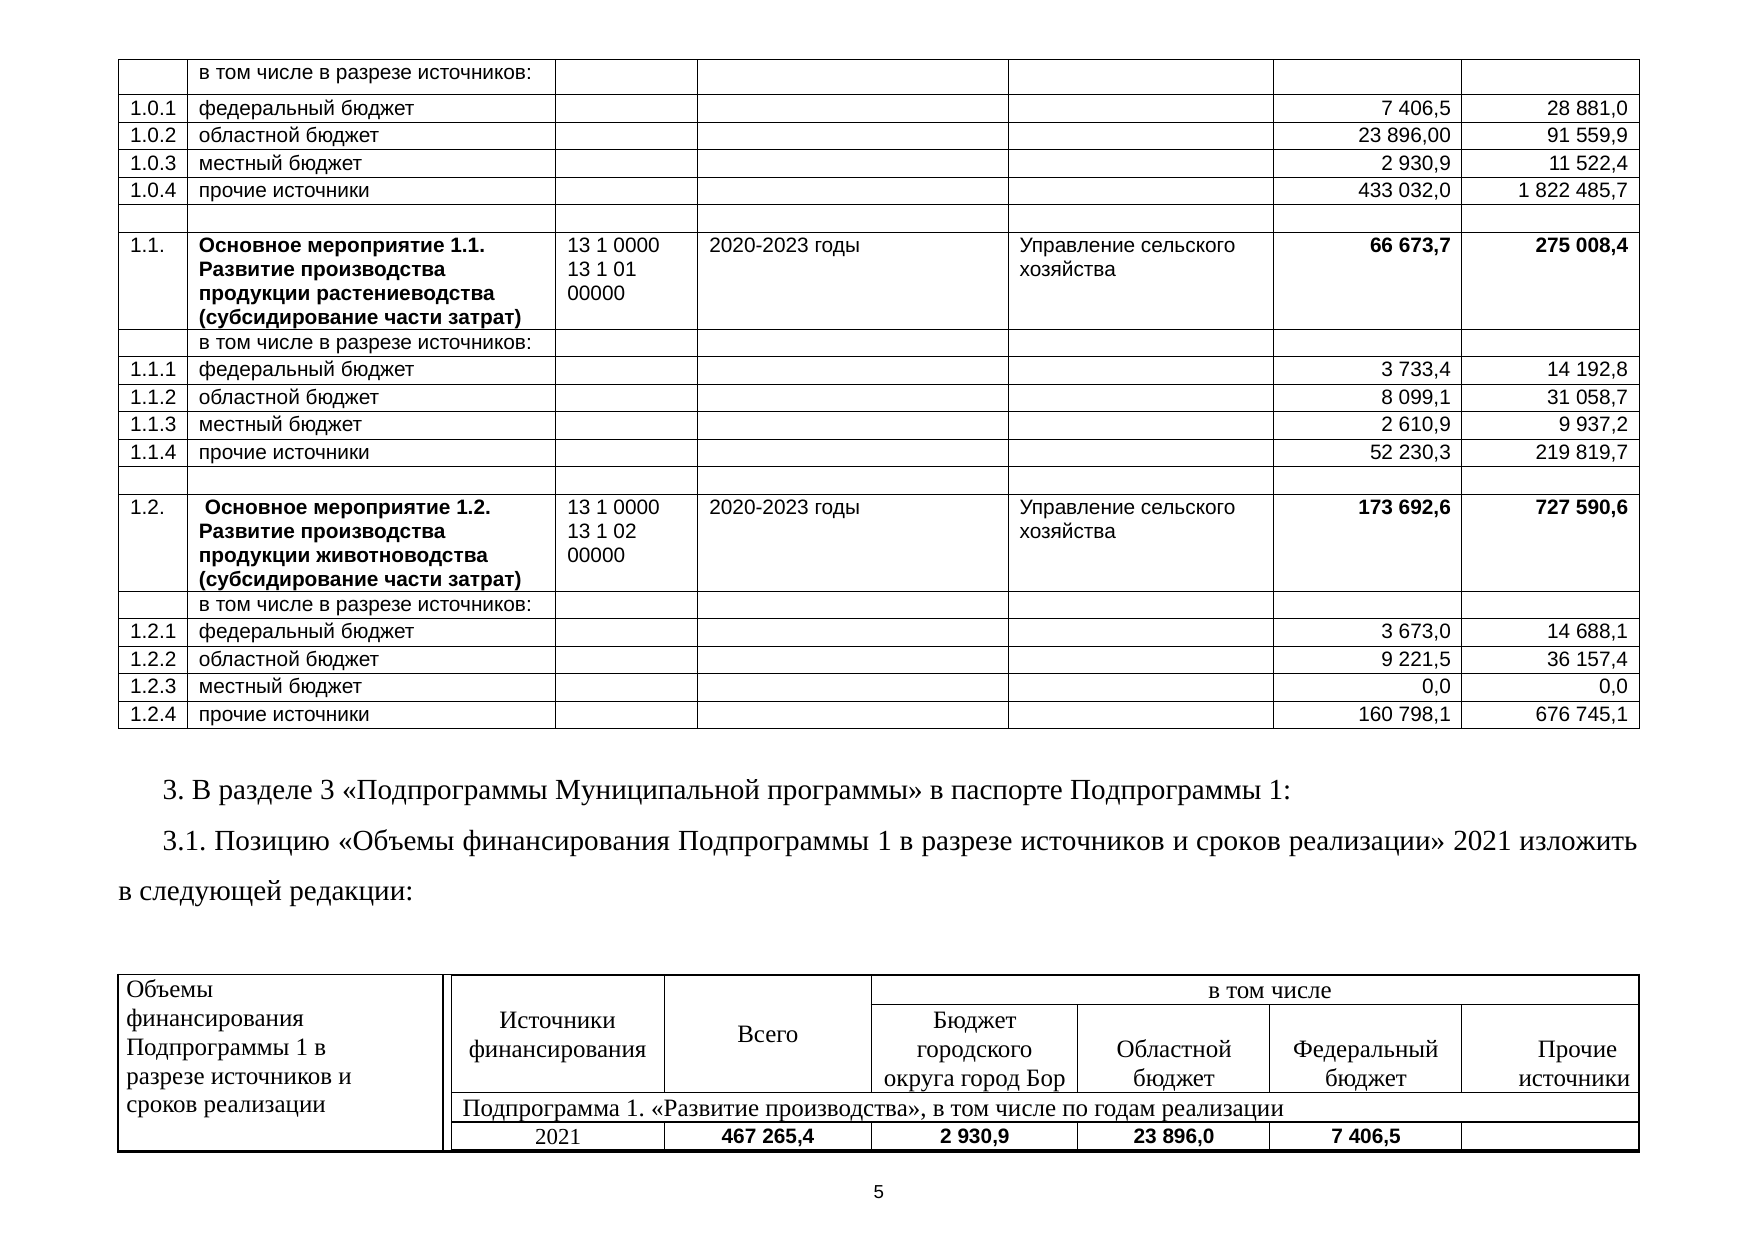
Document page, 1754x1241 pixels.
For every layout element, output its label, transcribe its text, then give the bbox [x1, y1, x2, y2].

table_cell 727 590,6 [1462, 495, 1639, 591]
table_header [452, 1123, 664, 1149]
table_cell 1.1.1 [119, 357, 187, 384]
table_cell [556, 150, 697, 177]
table_cell областной бюджет [188, 123, 555, 149]
table_cell 1.0.4 [119, 178, 187, 204]
table_cell 14 192,8 [1462, 357, 1639, 384]
table_cell 1.2. [119, 495, 187, 591]
table_cell Основное мероприятие 1.2. Развитие производства продукции животноводства (субсидирование части затрат) [188, 495, 555, 591]
table_header [1462, 1005, 1638, 1092]
table_cell 1.2.4 [119, 702, 187, 728]
table_header [1462, 1123, 1638, 1149]
table_cell [556, 619, 697, 646]
table_cell [1009, 150, 1273, 177]
table_cell [1274, 592, 1461, 618]
table_cell 91 559,9 [1462, 123, 1639, 149]
table_cell 2 610,9 [1274, 412, 1461, 439]
table_cell [1009, 674, 1273, 701]
table_cell [119, 592, 187, 618]
table_cell [1009, 95, 1273, 122]
table_cell 1.0.2 [119, 123, 187, 149]
table_cell 11 522,4 [1462, 150, 1639, 177]
table_cell 1.2.1 [119, 619, 187, 646]
table_header [1078, 1123, 1269, 1149]
table_header [1270, 1123, 1461, 1149]
table_cell [698, 702, 1008, 728]
table_cell [1462, 60, 1639, 94]
table_cell [1009, 178, 1273, 204]
table_cell 28 881,0 [1462, 95, 1639, 122]
table_cell 7 406,5 [1274, 95, 1461, 122]
table_cell [1009, 60, 1273, 94]
table_cell 2020-2023 годы [698, 495, 1008, 591]
table_cell [556, 123, 697, 149]
table_cell [698, 385, 1008, 411]
table_cell [119, 60, 187, 94]
table_cell [1009, 123, 1273, 149]
table_header [872, 1005, 1077, 1092]
table_cell 1.0.1 [119, 95, 187, 122]
table_header [1078, 1005, 1269, 1092]
table_cell местный бюджет [188, 150, 555, 177]
table_cell [188, 205, 555, 232]
table_cell [1009, 385, 1273, 411]
table_cell 0,0 [1462, 674, 1639, 701]
table_cell 9 937,2 [1462, 412, 1639, 439]
table_cell [1274, 205, 1461, 232]
table_cell [556, 674, 697, 701]
table_cell [698, 647, 1008, 673]
table_cell [1009, 647, 1273, 673]
table_cell [1009, 330, 1273, 356]
table_cell [698, 357, 1008, 384]
table_cell [556, 412, 697, 439]
table_cell Основное мероприятие 1.1. Развитие производства продукции растениеводства (субсидирование части затрат) [188, 233, 555, 329]
table_cell [698, 412, 1008, 439]
table_cell 2020-2023 годы [698, 233, 1008, 329]
table_cell 1.1.4 [119, 440, 187, 466]
table_cell [1009, 412, 1273, 439]
table_header [452, 1093, 1638, 1121]
table_cell [698, 619, 1008, 646]
table_cell федеральный бюджет [188, 95, 555, 122]
table_cell [556, 592, 697, 618]
table_cell 8 099,1 [1274, 385, 1461, 411]
table_cell [556, 385, 697, 411]
table_cell 1 822 485,7 [1462, 178, 1639, 204]
table_cell [188, 467, 555, 494]
table_cell [698, 205, 1008, 232]
table_header [872, 1123, 1077, 1149]
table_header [119, 975, 442, 1150]
table_cell 160 798,1 [1274, 702, 1461, 728]
table_cell [119, 205, 187, 232]
table_cell 14 688,1 [1462, 619, 1639, 646]
table_cell 219 819,7 [1462, 440, 1639, 466]
table_cell федеральный бюджет [188, 357, 555, 384]
text 3. В разделе 3 «Подпрограммы Муниципальной программы» в паспорте Подпрограммы 1: [118, 772, 1639, 806]
table_cell федеральный бюджет [188, 619, 555, 646]
table_cell [1274, 467, 1461, 494]
table_cell [556, 440, 697, 466]
table_cell 13 1 0000 13 1 02 00000 [556, 495, 697, 591]
table_header [444, 975, 451, 1150]
table_cell 3 673,0 [1274, 619, 1461, 646]
table_cell прочие источники [188, 440, 555, 466]
table_cell 13 1 0000 13 1 01 00000 [556, 233, 697, 329]
table_cell [1009, 205, 1273, 232]
table_cell 1.2.2 [119, 647, 187, 673]
table_cell 433 032,0 [1274, 178, 1461, 204]
table_cell [1274, 60, 1461, 94]
table_cell 52 230,3 [1274, 440, 1461, 466]
table_header [1270, 1005, 1461, 1092]
table_cell 31 058,7 [1462, 385, 1639, 411]
text 3.1. Позицию «Объемы финансирования Подпрограммы 1 в разрезе источников и сроков реализации» 2021 изложить в следующей редакции: [118, 823, 1639, 906]
table_cell [1009, 440, 1273, 466]
table_cell [1462, 330, 1639, 356]
table_cell [556, 330, 697, 356]
table_cell [1009, 592, 1273, 618]
table_cell [1009, 702, 1273, 728]
table_cell [556, 178, 697, 204]
table_cell [119, 330, 187, 356]
table_cell 275 008,4 [1462, 233, 1639, 329]
table_cell 0,0 [1274, 674, 1461, 701]
table_cell местный бюджет [188, 674, 555, 701]
table_cell [698, 592, 1008, 618]
table_cell [698, 150, 1008, 177]
table_cell местный бюджет [188, 412, 555, 439]
table_cell 36 157,4 [1462, 647, 1639, 673]
table_cell [1462, 467, 1639, 494]
table_header [872, 976, 1638, 1004]
table_cell 9 221,5 [1274, 647, 1461, 673]
table_cell прочие источники [188, 178, 555, 204]
table_cell в том числе в разрезе источников: [188, 592, 555, 618]
table_cell 1.1.2 [119, 385, 187, 411]
table_cell [556, 95, 697, 122]
table_cell Управление сельского хозяйства [1009, 233, 1273, 329]
table_cell Управление сельского хозяйства [1009, 495, 1273, 591]
table_cell 1.2.3 [119, 674, 187, 701]
table_cell [556, 60, 697, 94]
table_cell 3 733,4 [1274, 357, 1461, 384]
table_cell 1.1.3 [119, 412, 187, 439]
table_header [665, 1123, 871, 1149]
table_cell [1009, 619, 1273, 646]
table_header [665, 976, 871, 1092]
table_cell 1.0.3 [119, 150, 187, 177]
table_cell 173 692,6 [1274, 495, 1461, 591]
table_cell [698, 467, 1008, 494]
table_cell [556, 647, 697, 673]
table_cell [119, 467, 187, 494]
table_cell в том числе в разрезе источников: [188, 60, 555, 94]
table_cell 66 673,7 [1274, 233, 1461, 329]
table_cell [698, 440, 1008, 466]
table_cell [698, 674, 1008, 701]
table_cell [698, 60, 1008, 94]
table_cell [556, 467, 697, 494]
table_cell областной бюджет [188, 385, 555, 411]
table_cell [1009, 467, 1273, 494]
table_cell областной бюджет [188, 647, 555, 673]
table_cell [1274, 330, 1461, 356]
table_cell в том числе в разрезе источников: [188, 330, 555, 356]
table_cell [698, 95, 1008, 122]
table_cell прочие источники [188, 702, 555, 728]
table_cell [1462, 205, 1639, 232]
table_cell [698, 123, 1008, 149]
table_cell 23 896,00 [1274, 123, 1461, 149]
table_cell [556, 205, 697, 232]
table_cell 676 745,1 [1462, 702, 1639, 728]
table_cell [556, 702, 697, 728]
table_cell 2 930,9 [1274, 150, 1461, 177]
table_cell [556, 357, 697, 384]
table_cell [698, 330, 1008, 356]
table_header [452, 976, 664, 1092]
table_cell [698, 178, 1008, 204]
table_cell 1.1. [119, 233, 187, 329]
table_cell [1462, 592, 1639, 618]
table_cell [1009, 357, 1273, 384]
